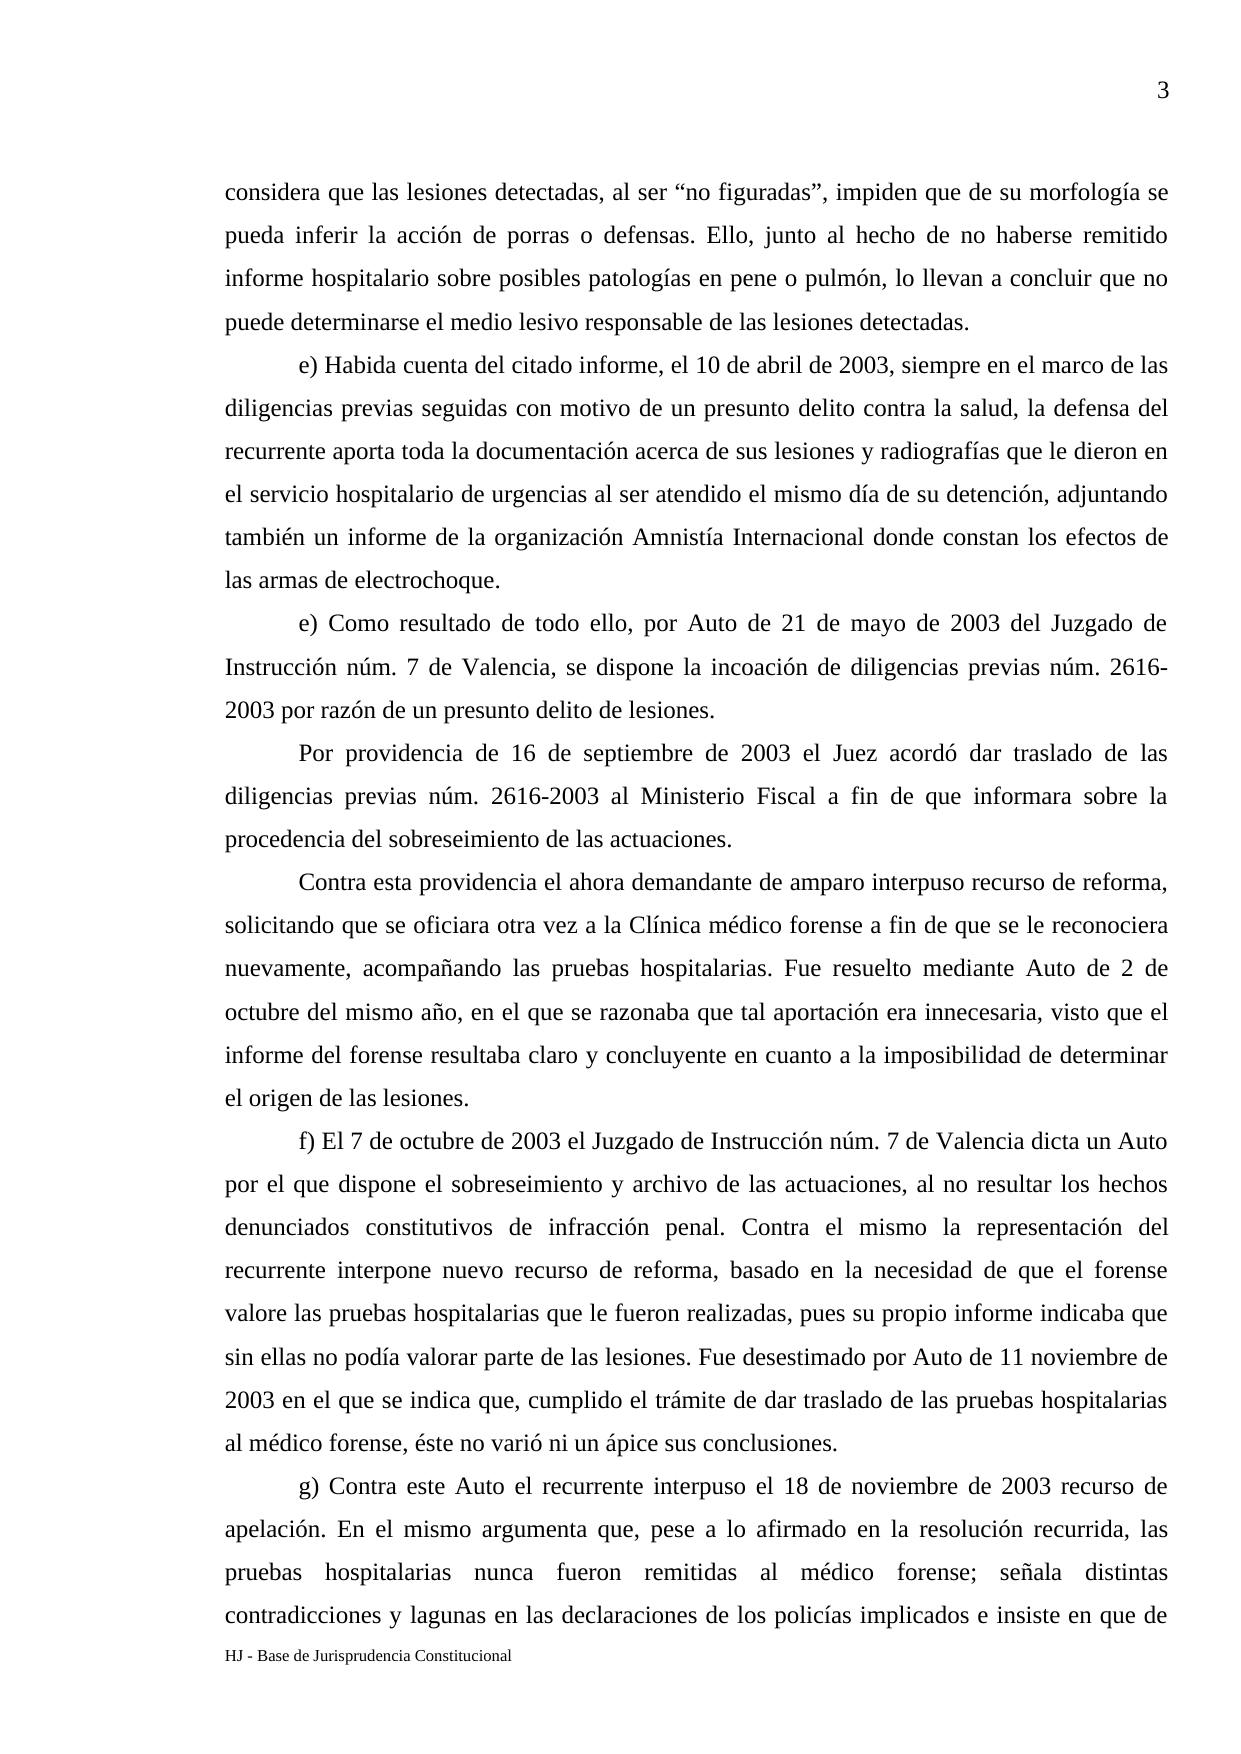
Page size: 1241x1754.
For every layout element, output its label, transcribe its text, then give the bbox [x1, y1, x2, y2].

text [224, 177, 1169, 335]
text Por providencia de 16 de septiembre de 2003 el Juez acordó dar traslado de las diligencias previas núm. 2616-2003 al Ministerio Fiscal a fin de que informara sobre la procedencia del sobreseimiento de las actuaciones. [224, 738, 1169, 853]
text e) Habida cuenta del citado informe, el 10 de abril de 2003, siempre en el marco de las diligencias previas seguidas con motivo de un presunto delito contra la salud, la defensa del recurrente aporta toda la documentación acerca de sus lesiones y radiografías que le dieron en el servicio hospitalario de urgencias al ser atendido el mismo día de su detención, adjuntando también un informe de la organización Amnistía Internacional donde constan los efectos de las armas de electrochoque. [224, 350, 1169, 594]
text f) El 7 de octubre de 2003 el Juzgado de Instrucción núm. 7 de Valencia dicta un Auto por el que dispone el sobreseimiento y archivo de las actuaciones, al no resultar los hechos denunciados constitutivos de infracción penal. Contra el mismo la representación del recurrente interpone nuevo recurso de reforma, basado en la necesidad de que el forense valore las pruebas hospitalarias que le fueron realizadas, pues su propio informe indicaba que sin ellas no podía valorar parte de las lesiones. Fue desestimado por Auto de 11 noviembre de 2003 en el que se indica que, cumplido el trámite de dar traslado de las pruebas hospitalarias al médico forense, éste no varió ni un ápice sus conclusiones. [224, 1126, 1169, 1457]
text e) Como resultado de todo ello, por Auto de 21 de mayo de 2003 del Juzgado de Instrucción núm. 7 de Valencia, se dispone la incoación de diligencias previas núm. 2616-2003 por razón de un presunto delito de lesiones. [224, 608, 1169, 723]
text Contra esta providencia el ahora demandante de amparo interpuso recurso de reforma, solicitando que se oficiara otra vez a la Clínica médico forense a fin de que se le reconociera nuevamente, acompañando las pruebas hospitalarias. Fue resuelto mediante Auto de 2 de octubre del mismo año, en el que se razonaba que tal aportación era innecesaria, visto que el informe del forense resultaba claro y concluyente en cuanto a la imposibilidad de determinar el origen de las lesiones. [224, 867, 1169, 1112]
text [224, 1471, 1169, 1629]
